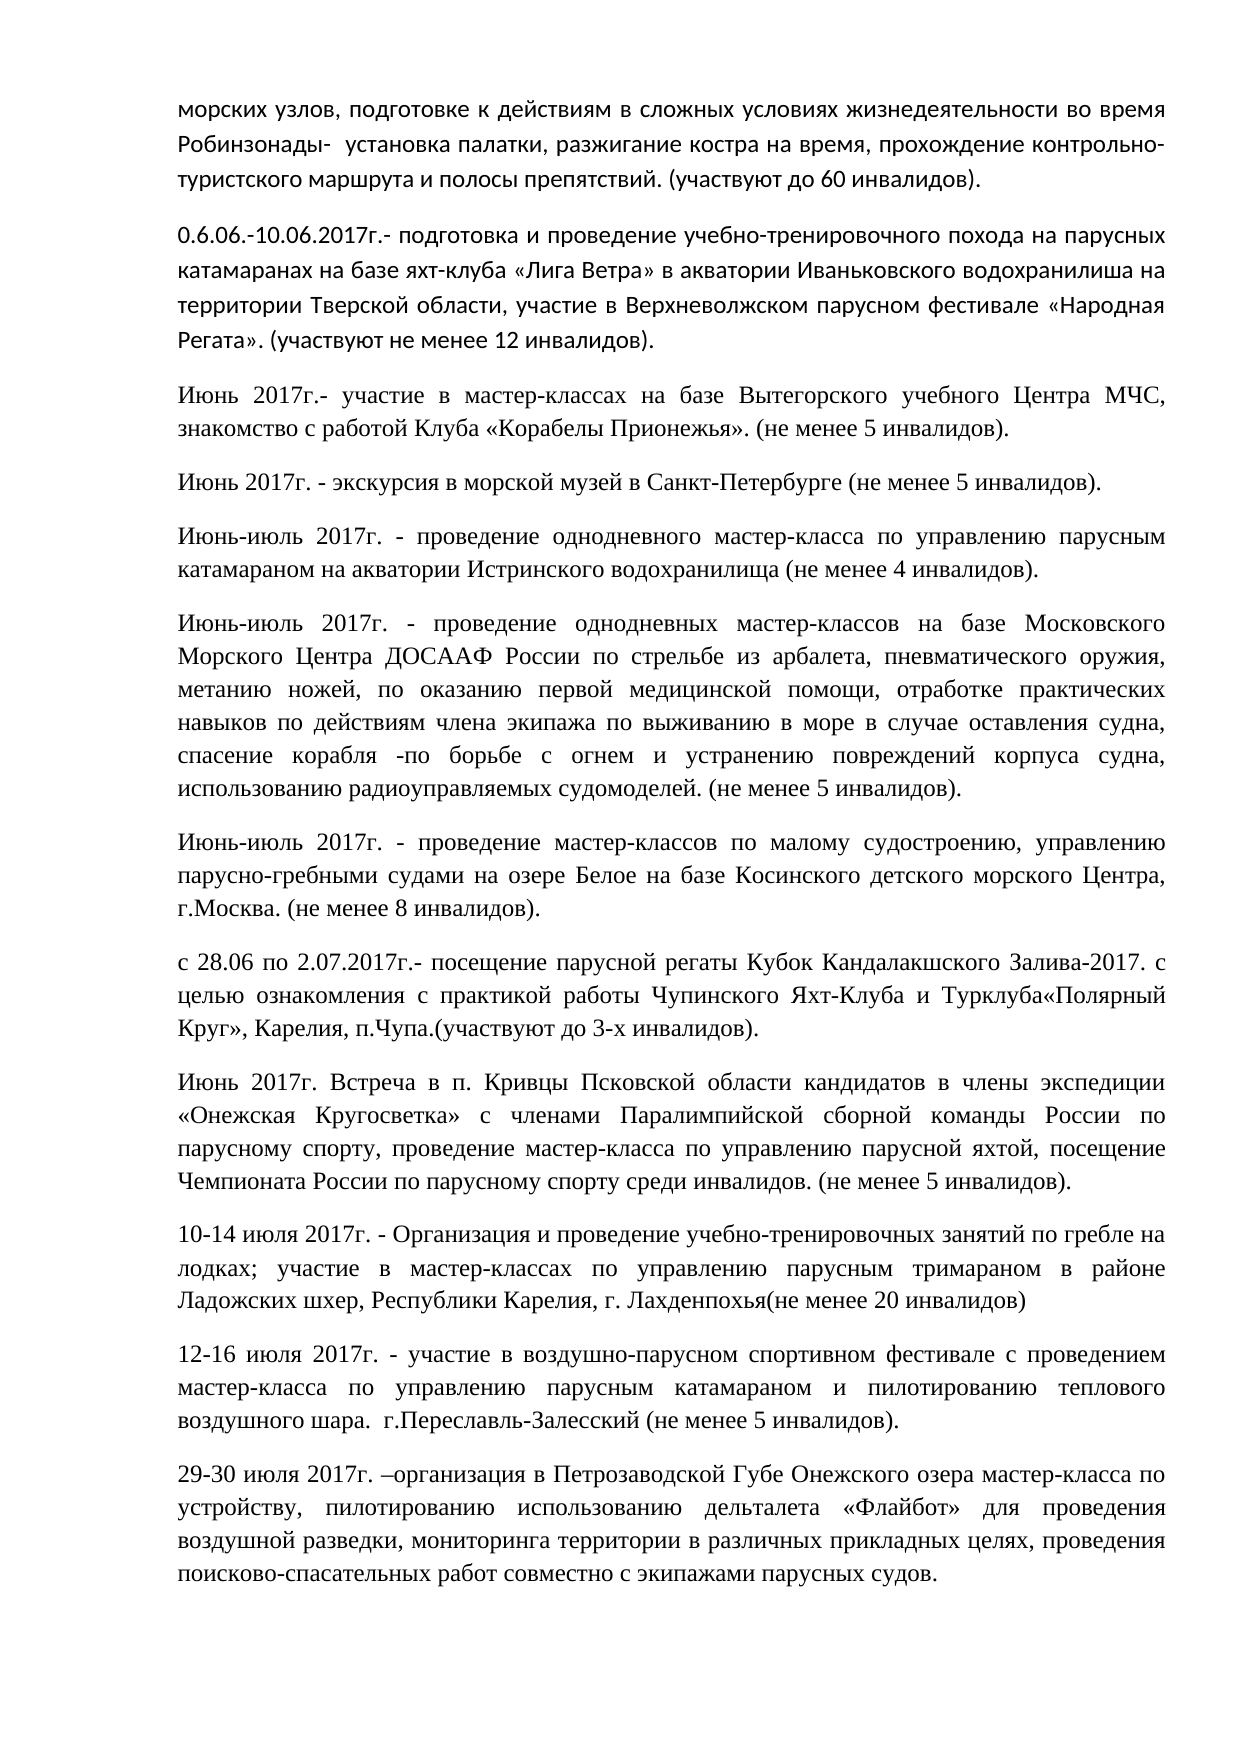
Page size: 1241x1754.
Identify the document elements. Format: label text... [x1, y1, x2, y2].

text Июнь 2017г. Встреча в п. Кривцы Псковской области кандидатов в члены экспедиции «Онежская Кругосветка» с членами Паралимпийской сборной команды России по парусному спорту, проведение мастер-класса по управлению парусной яхтой, посещение Чемпионата России по парусному спорту среди инвалидов. (не менее 5 инвалидов). [177, 1067, 1167, 1194]
text 10-14 июля 2017г. - Организация и проведение учебно-тренировочных занятий по гребле на лодках; участие в мастер-классах по управлению парусным тримараном в районе Ладожских шхер, Республики Карелия, г. Лахденпохья(не менее 20 инвалидов) [177, 1219, 1167, 1314]
text с 28.06 по 2.07.2017г.- посещение парусной регаты Кубок Кандалакшского Залива-2017. с целью ознакомления с практикой работы Чупинского Яхт-Клуба и Турклуба«Полярный Круг», Карелия, п.Чупа.(участвуют до 3-х инвалидов). [177, 947, 1167, 1042]
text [177, 94, 1167, 194]
text Июнь-июль 2017г. - проведение однодневных мастер-классов на базе Московского Морского Центра ДОСААФ России по стрельбе из арбалета, пневматического оружия, метанию ножей, по оказанию первой медицинской помощи, отработке практических навыков по действиям члена экипажа по выживанию в море в случае оставления судна, спасение корабля -по борьбе с огнем и устранению повреждений корпуса судна, использованию радиоуправляемых судомоделей. (не менее 5 инвалидов). [177, 608, 1167, 802]
text 29-30 июля 2017г. –организация в Петрозаводской Губе Онежского озера мастер-класса по устройству, пилотированию использованию дельталета «Флайбот» для проведения воздушной разведки, мониторинга территории в различных прикладных целях, проведения поисково-спасательных работ совместно с экипажами парусных судов. [177, 1459, 1167, 1587]
text 0.6.06.-10.06.2017г.- подготовка и проведение учебно-тренировочного похода на парусных катамаранах на базе яхт-клуба «Лига Ветра» в акватории Иваньковского водохранилиша на территории Тверской области, участие в Верхневолжском парусном фестивале «Народная Регата». (участвуют не менее 12 инвалидов). [177, 219, 1167, 355]
text 12-16 июля 2017г. - участие в воздушно-парусном спортивном фестивале с проведением мастер-класса по управлению парусным катамараном и пилотированию теплового воздушного шара. г.Переславль-Залесский (не менее 5 инвалидов). [177, 1339, 1167, 1434]
text Июнь-июль 2017г. - проведение мастер-классов по малому судостроению, управлению парусно-гребными судами на озере Белое на базе Косинского детского морского Центра, г.Москва. (не менее 8 инвалидов). [177, 827, 1167, 922]
text Июнь 2017г.- участие в мастер-классах на базе Вытегорского учебного Центра МЧС, знакомство с работой Клуба «Корабелы Прионежья». (не менее 5 инвалидов). [177, 380, 1167, 442]
text Июнь 2017г. - экскурсия в морской музей в Санкт-Петербурге (не менее 5 инвалидов). [177, 467, 1167, 496]
text Июнь-июль 2017г. - проведение однодневного мастер-класса по управлению парусным катамараном на акватории Истринского водохранилища (не менее 4 инвалидов). [177, 521, 1167, 583]
